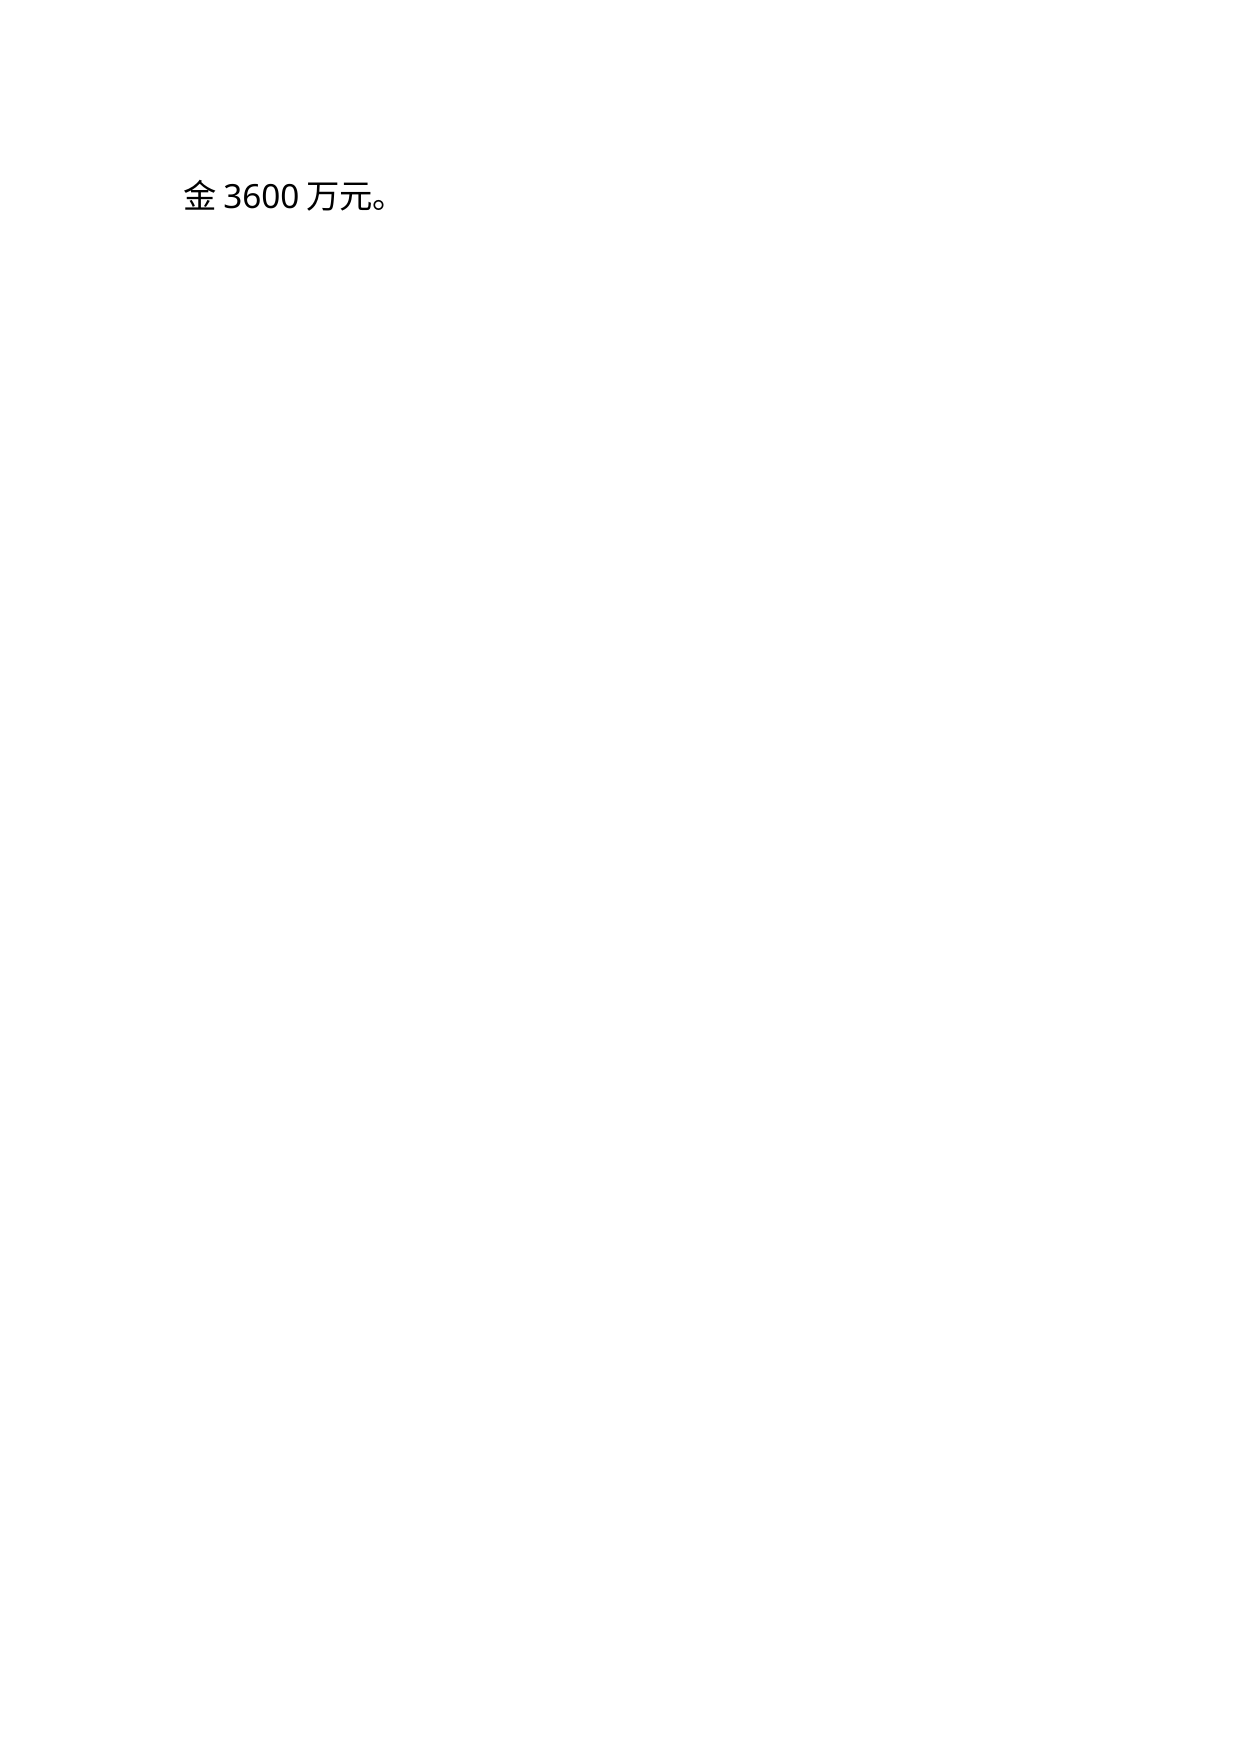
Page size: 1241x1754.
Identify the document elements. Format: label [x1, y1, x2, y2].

text [183, 162, 1057, 227]
